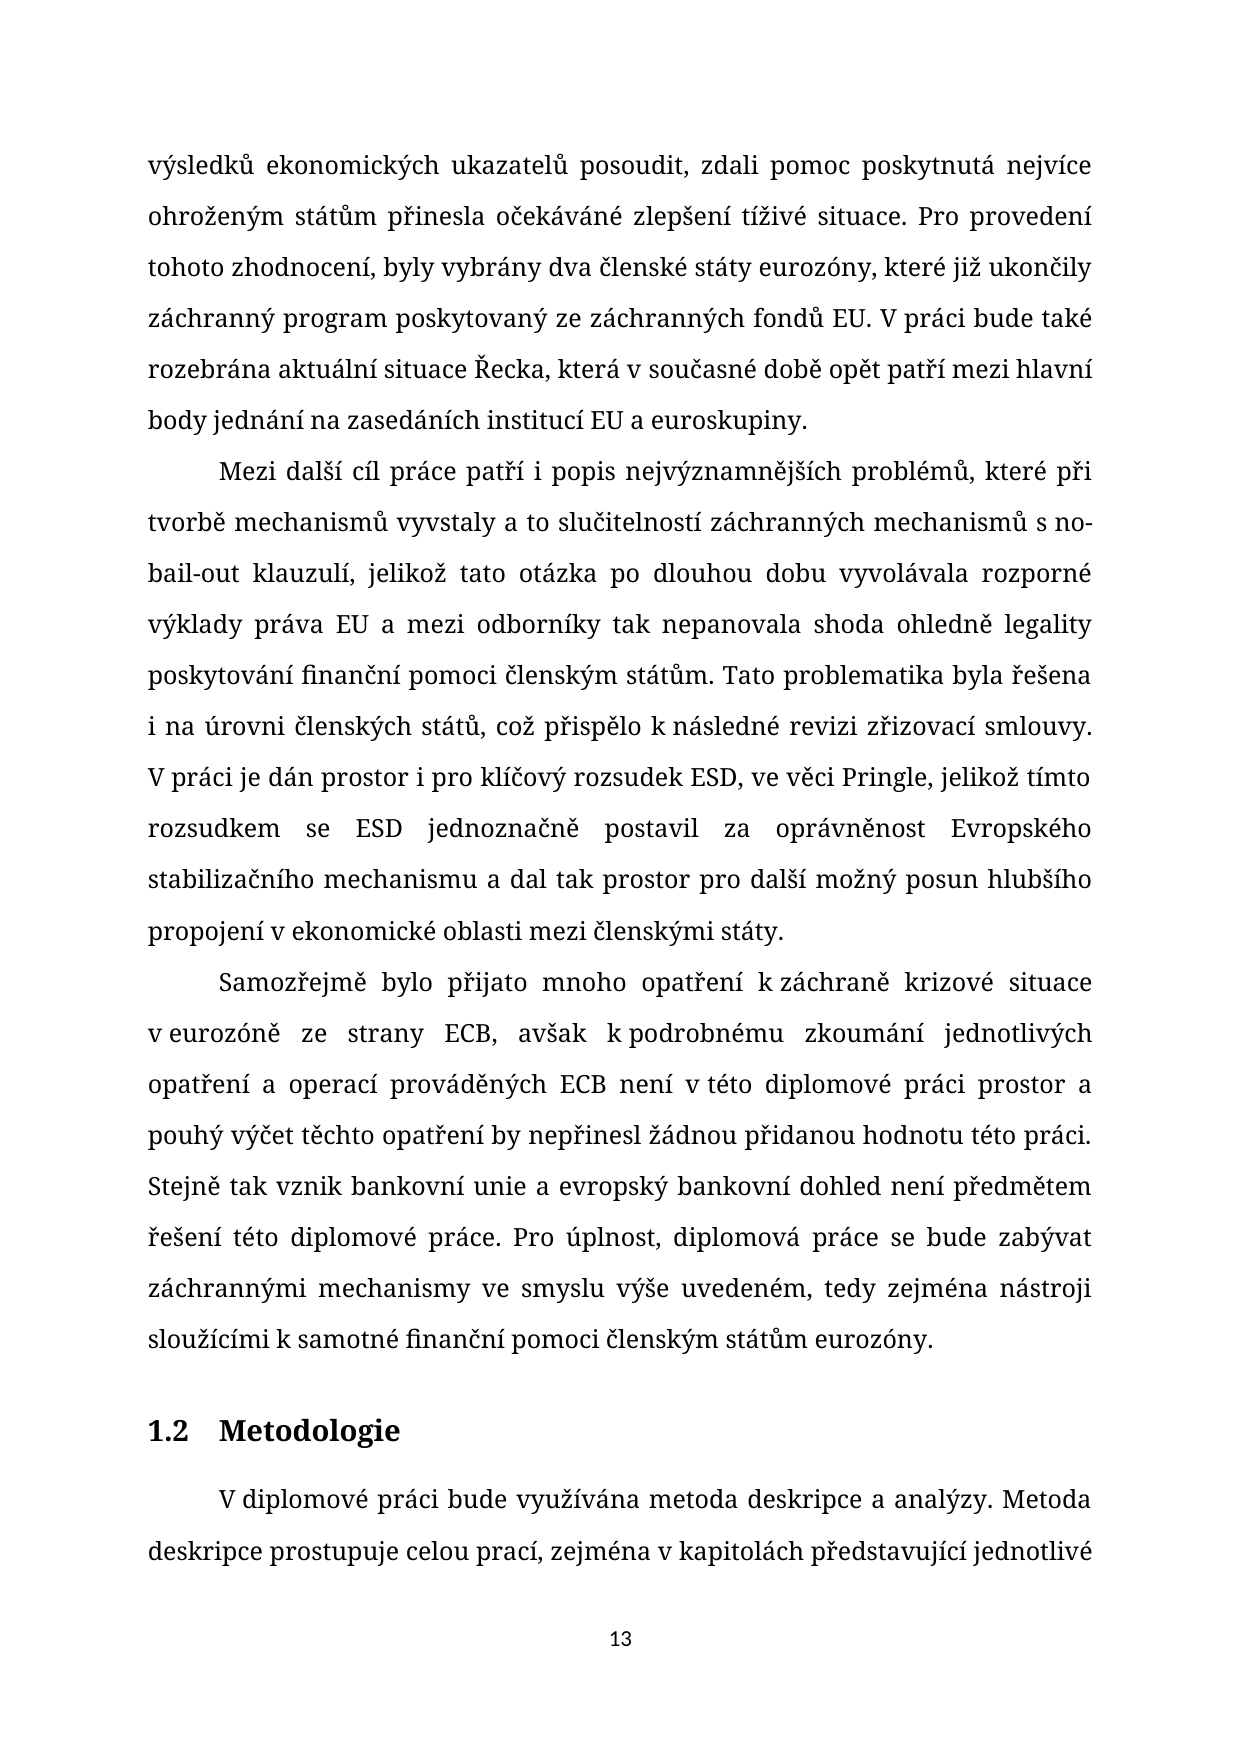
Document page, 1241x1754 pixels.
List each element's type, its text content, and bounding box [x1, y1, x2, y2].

text Mezi další cíl práce patří i popis nejvýznamnějších problémů, které při tvorbě mechanismů vyvstaly a to slučitelností záchranných mechanismů s no-bail-out klauzulí, jelikož tato otázka po dlouhou dobu vyvolávala rozporné výklady práva EU a mezi odborníky tak nepanovala shoda ohledně legality poskytování finanční pomoci členským státům. Tato problematika byla řešena i na úrovni členských států, což přispělo k následné revizi zřizovací smlouvy. V práci je dán prostor i pro klíčový rozsudek ESD, ve věci Pringle, jelikož tímto rozsudkem se ESD jednoznačně postavil za oprávněnost Evropského stabilizačního mechanismu a dal tak prostor pro další možný posun hlubšího propojení v ekonomické oblasti mezi členskými státy. [148, 454, 1093, 947]
text Samozřejmě bylo přijato mnoho opatření k záchraně krizové situace v eurozóně ze strany ECB, avšak k podrobnému zkoumání jednotlivých opatření a operací prováděných ECB není v této diplomové práci prostor a pouhý výčet těchto opatření by nepřinesl žádnou přidanou hodnotu této práci. Stejně tak vznik bankovní unie a evropský bankovní dohled není předmětem řešení této diplomové práce. Pro úplnost, diplomová práce se bude zabývat záchrannými mechanismy ve smyslu výše uvedeném, tedy zejména nástroji sloužícími k samotné finanční pomoci členským státům eurozóny. [148, 964, 1093, 1356]
subtitle Metodologie [148, 1410, 1093, 1450]
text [148, 148, 1093, 437]
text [148, 1482, 1093, 1567]
